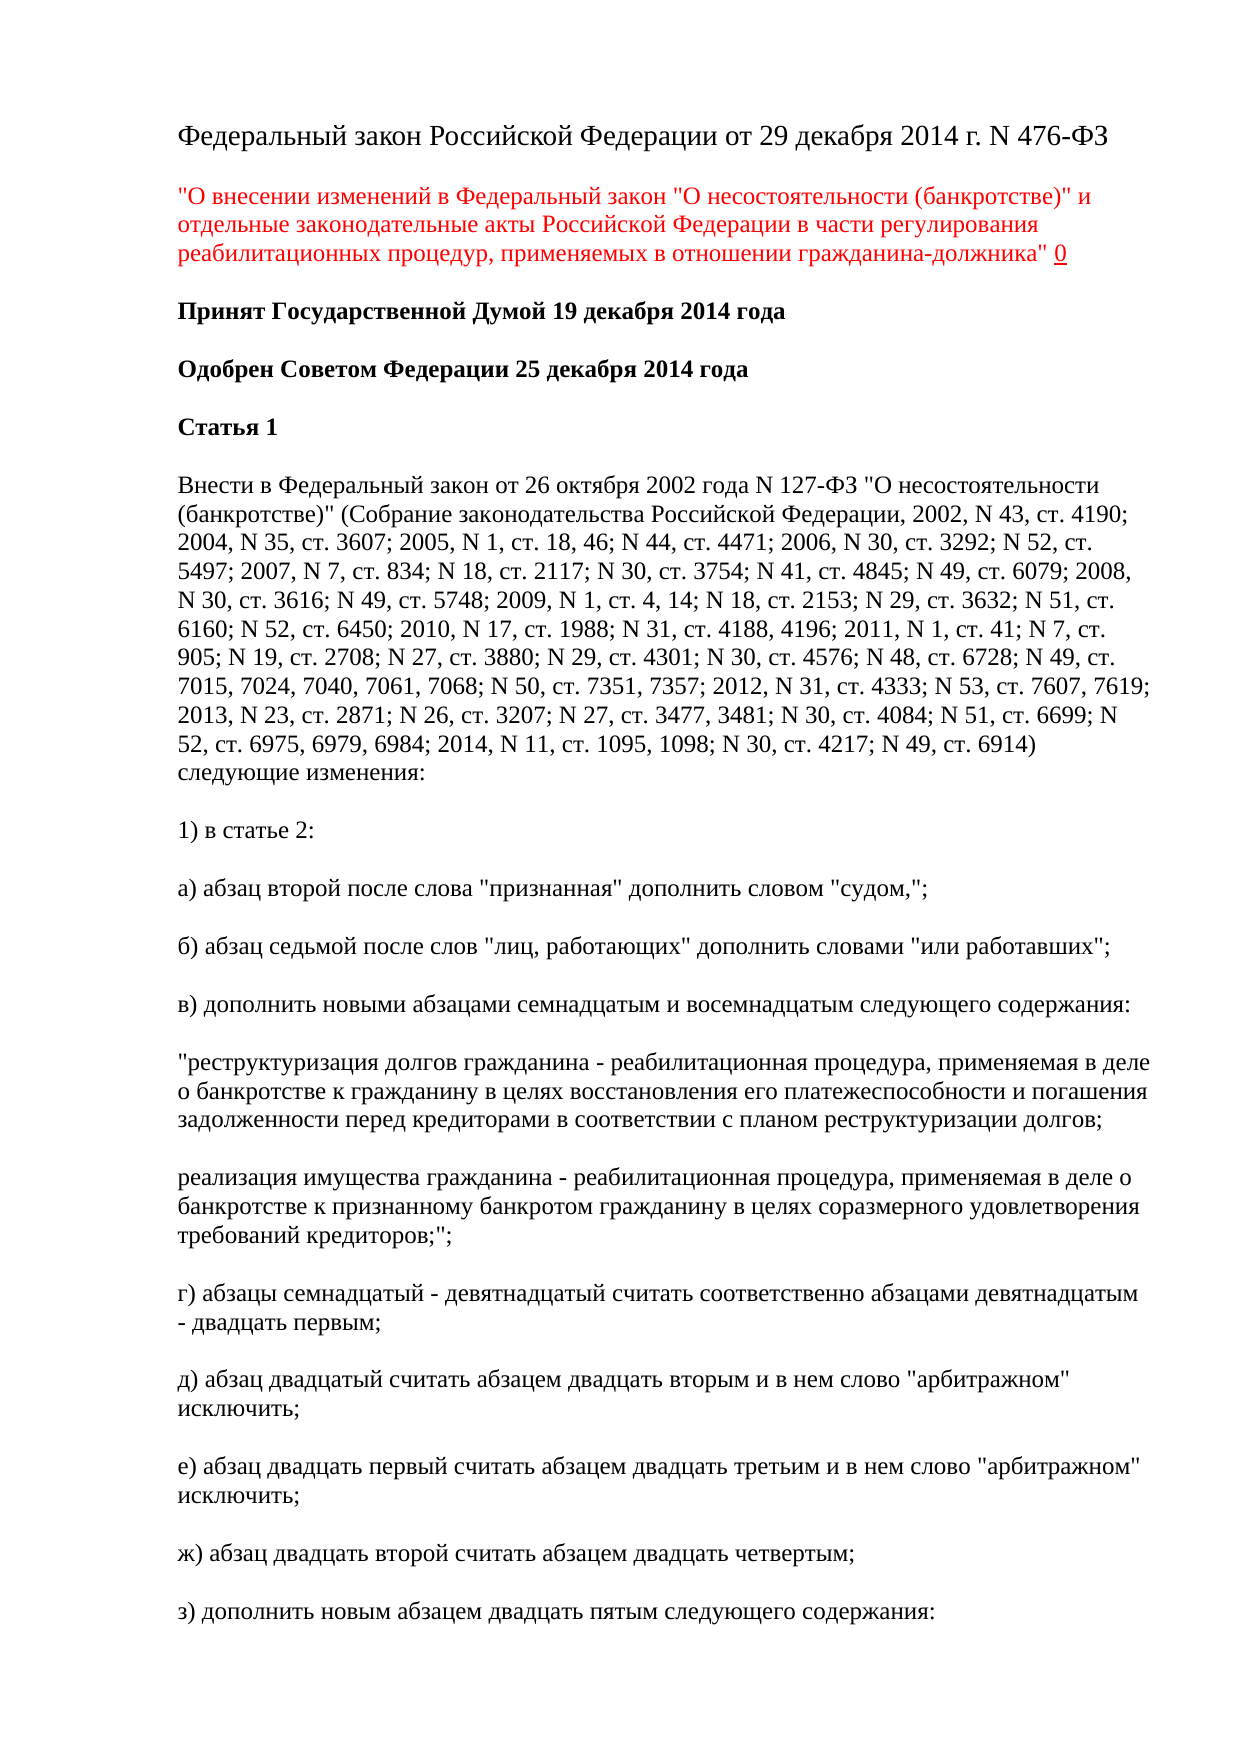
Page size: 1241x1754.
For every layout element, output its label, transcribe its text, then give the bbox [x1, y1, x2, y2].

text реализация имущества гражданина - реабилитационная процедура, применяемая в деле о банкротстве к признанному банкротом гражданину в целях соразмерного удовлетворения требований кредиторов;"; [177, 1162, 1152, 1249]
text д) абзац двадцатый считать абзацем двадцать вторым и в нем слово "арбитражном" исключить; [177, 1364, 1152, 1422]
text Статья 1 [177, 412, 1152, 441]
text г) абзацы семнадцатый - девятнадцатый считать соответственно абзацами девятнадцатым - двадцать первым; [177, 1278, 1152, 1335]
text Принят Государственной Думой 19 декабря 2014 года [177, 296, 1152, 325]
text в) дополнить новыми абзацами семнадцатым и восемнадцатым следующего содержания: [177, 989, 1152, 1018]
text б) абзац седьмой после слов "лиц, работающих" дополнить словами "или работавших"; [177, 931, 1152, 960]
text Одобрен Советом Федерации 25 декабря 2014 года [177, 354, 1152, 383]
text "О внесении изменений в Федеральный закон "О несостоятельности (банкротстве)" и отдельные законодательные акты Российской Федерации в части регулирования реабилитационных процедур, применяемых в отношении гражданина-должника" 0 [177, 181, 1152, 267]
text "реструктуризация долгов гражданина - реабилитационная процедура, применяемая в деле о банкротстве к гражданину в целях восстановления его платежеспособности и погашения задолженности перед кредиторами в соответствии с планом реструктуризации долгов; [177, 1047, 1152, 1133]
text е) абзац двадцать первый считать абзацем двадцать третьим и в нем слово "арбитражном" исключить; [177, 1451, 1152, 1509]
text Федеральный закон Российской Федерации от 29 декабря 2014 г. N 476-ФЗ [177, 118, 1152, 152]
text ж) абзац двадцать второй считать абзацем двадцать четвертым; [177, 1538, 1152, 1567]
text Внести в Федеральный закон от 26 октября 2002 года N 127-ФЗ "О несостоятельности (банкротстве)" (Собрание законодательства Российской Федерации, 2002, N 43, ст. 4190; 2004, N 35, ст. 3607; 2005, N 1, ст. 18, 46; N 44, ст. 4471; 2006, N 30, ст. 3292; N 52, ст. 5497; 2007, N 7, ст. 834; N 18, ст. 2117; N 30, ст. 3754; N 41, ст. 4845; N 49, ст. 6079; 2008, N 30, ст. 3616; N 49, ст. 5748; 2009, N 1, ст. 4, 14; N 18, ст. 2153; N 29, ст. 3632; N 51, ст. 6160; N 52, ст. 6450; 2010, N 17, ст. 1988; N 31, ст. 4188, 4196; 2011, N 1, ст. 41; N 7, ст. 905; N 19, ст. 2708; N 27, ст. 3880; N 29, ст. 4301; N 30, ст. 4576; N 48, ст. 6728; N 49, ст. 7015, 7024, 7040, 7061, 7068; N 50, ст. 7351, 7357; 2012, N 31, ст. 4333; N 53, ст. 7607, 7619; 2013, N 23, ст. 2871; N 26, ст. 3207; N 27, ст. 3477, 3481; N 30, ст. 4084; N 51, ст. 6699; N 52, ст. 6975, 6979, 6984; 2014, N 11, ст. 1095, 1098; N 30, ст. 4217; N 49, ст. 6914) следующие изменения: [177, 470, 1152, 786]
text а) абзац второй после слова "признанная" дополнить словом "судом,"; [177, 873, 1152, 902]
text 1) в статье 2: [177, 815, 1152, 844]
text з) дополнить новым абзацем двадцать пятым следующего содержания: [177, 1596, 1152, 1624]
